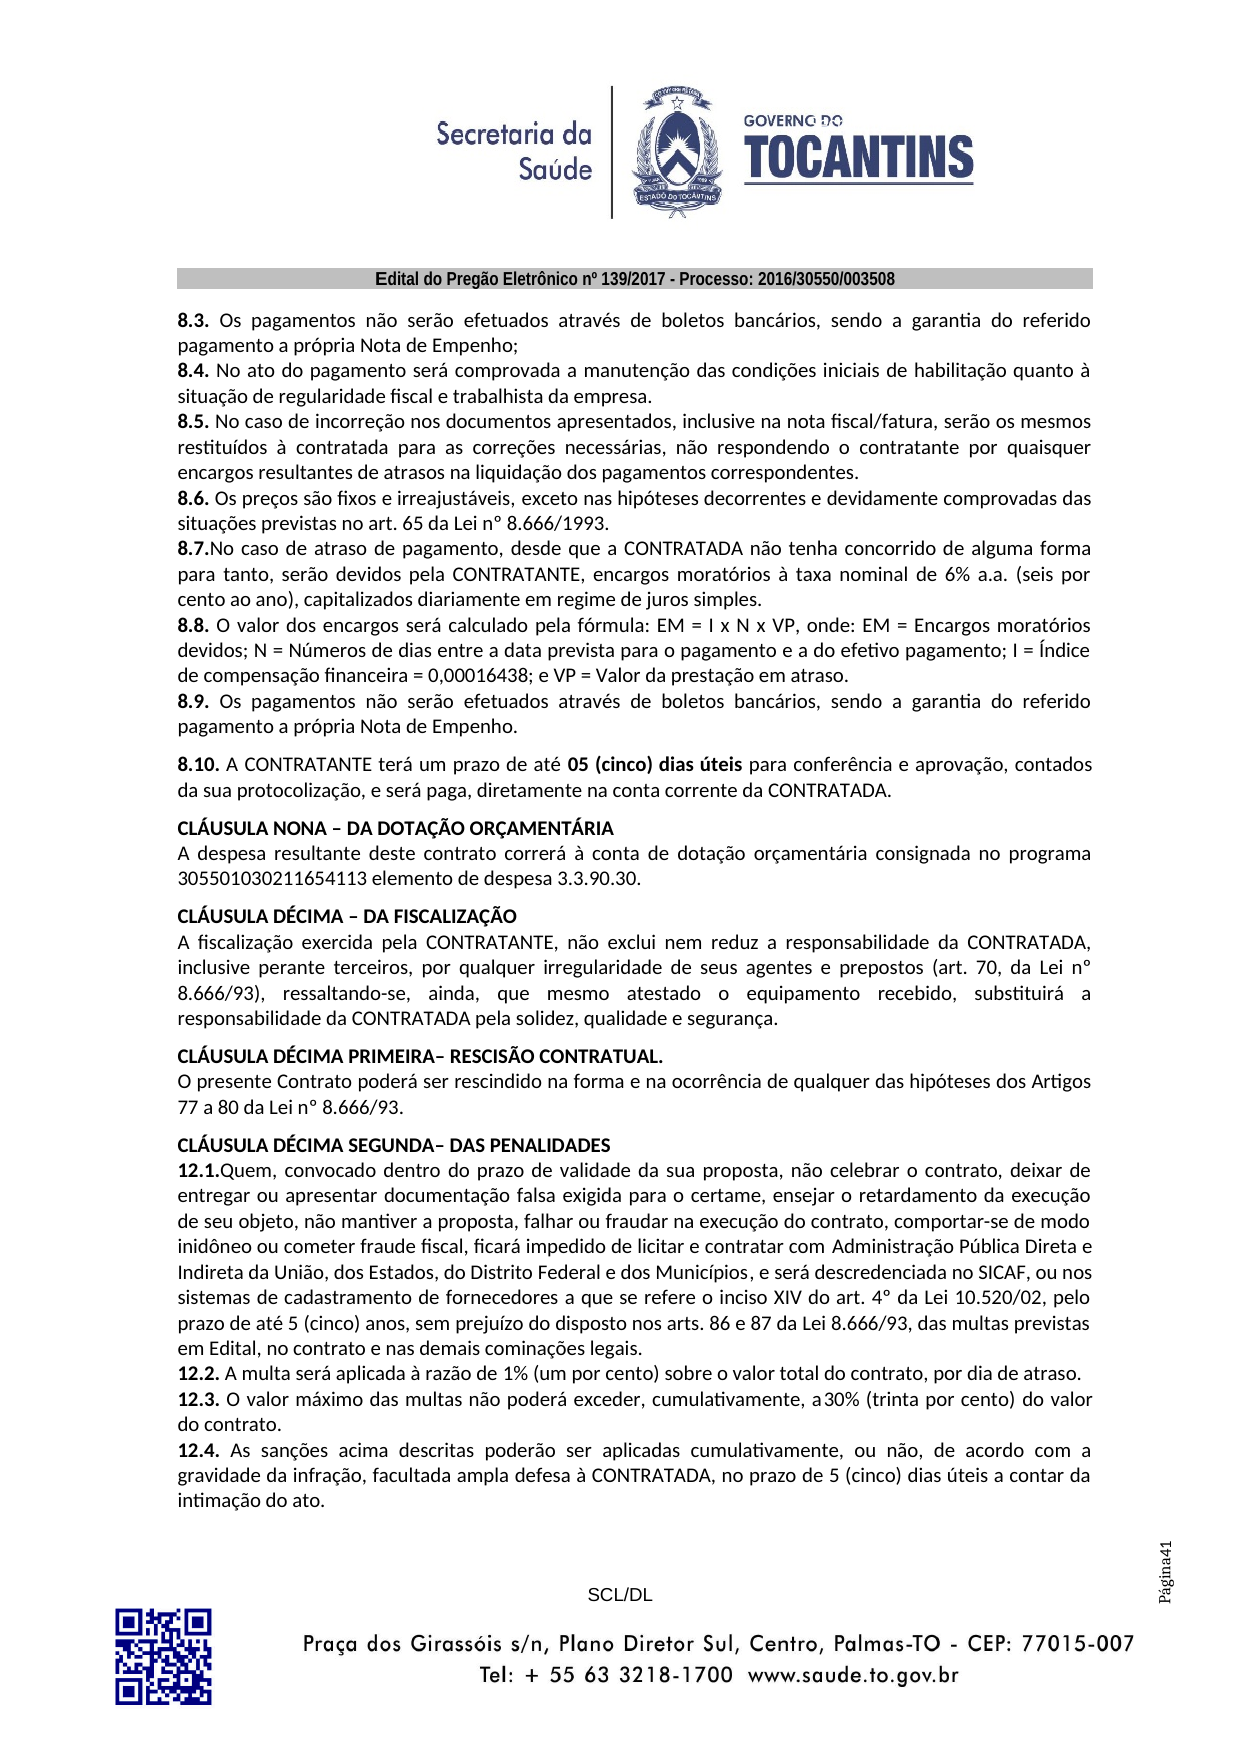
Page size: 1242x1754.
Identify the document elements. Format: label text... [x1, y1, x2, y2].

text CLÁUSULA DÉCIMA – DA FISCALIZAÇÃO [177, 903, 1093, 929]
text 12.4. As sanções acima descritas poderão ser aplicadas cumulativamente, ou não, de acordo com a gravidade da infração, facultada ampla defesa à CONTRATADA, no prazo de 5 (cinco) dias úteis a contar da intimação do ato. [177, 1437, 1093, 1513]
text A fiscalização exercida pela CONTRATANTE, não exclui nem reduz a responsabilidade da CONTRATADA, inclusive perante terceiros, por qualquer irregularidade de seus agentes e prepostos (art. 70, da Lei nº 8.666/93), ressaltando-se, ainda, que mesmo atestado o equipamento recebido, substituirá a responsabilidade da CONTRATADA pela solidez, qualidade e segurança. [177, 929, 1093, 1031]
text 12.2. A multa será aplicada à razão de 1% (um por cento) sobre o valor total do contrato, por dia de atraso. [177, 1361, 503, 1386]
text 8.7.No caso de atraso de pagamento, desde que a CONTRATADA não tenha concorrido de alguma forma para tanto, serão devidos pela CONTRATANTE, encargos moratórios à taxa nominal de 6% a.a. (seis por cento ao ano), capitalizados diariamente em regime de juros simples. [177, 536, 1093, 612]
text 12.3. O valor máximo das multas não poderá exceder, cumulativamente, a30% (trinta por cento) do valor do contrato. [177, 1386, 1093, 1437]
picture [0, 1, 1239, 234]
text 12.1.Quem, convocado dentro do prazo de validade da sua proposta, não celebrar o contrato, deixar de entregar ou apresentar documentação falsa exigida para o certame, ensejar o retardamento da execução de seu objeto, não mantiver a proposta, falhar ou fraudar na execução do contrato, comportar-se de modo inidôneo ou cometer fraude fiscal, ficará impedido de licitar e contratar com Administração Pública Direta e Indireta da União, dos Estados, do Distrito Federal e dos Municípios, e será descredenciada no SICAF, ou nos sistemas de cadastramento de fornecedores a que se refere o inciso XIV do art. 4º da Lei 10.520/02, pelo prazo de até 5 (cinco) anos, sem prejuízo do disposto nos arts. 86 e 87 da Lei 8.666/93, das multas previstas em Edital, no contrato e nas demais cominações legais. [177, 1157, 1093, 1361]
text 8.6. Os preços são fixos e irreajustáveis, exceto nas hipóteses decorrentes e devidamente comprovadas das situações previstas no art. 65 da Lei nº 8.666/1993. [177, 485, 1093, 536]
text CLÁUSULA DÉCIMA PRIMEIRA– RESCISÃO CONTRATUAL. [177, 1043, 1093, 1068]
text CLÁUSULA DÉCIMA SEGUNDA– DAS PENALIDADES [177, 1132, 1093, 1157]
text 8.3. Os pagamentos não serão efetuados através de boletos bancários, sendo a garantia do referido pagamento a própria Nota de Empenho; [177, 307, 1093, 358]
text 12.2. A multa será aplicada à razão de 1% (um por cento) sobre o valor total do contrato, por dia de atraso. [660, 1361, 1093, 1386]
text 8.4. No ato do pagamento será comprovada a manutenção das condições iniciais de habilitação quanto à situação de regularidade fiscal e trabalhista da empresa. [177, 358, 1093, 408]
text 8.10. A CONTRATANTE terá um prazo de até 05 (cinco) dias úteis para conferência e aprovação, contados da sua protocolização, e será paga, diretamente na conta corrente da CONTRATADA. [177, 751, 1093, 802]
text CLÁUSULA NONA – DA DOTAÇÃO ORÇAMENTÁRIA [177, 815, 1093, 840]
text 8.8. O valor dos encargos será calculado pela fórmula: EM = I x N x VP, onde: EM = Encargos moratórios devidos; N = Números de dias entre a data prevista para o pagamento e a do efetivo pagamento; I = Índice de compensação financeira = 0,00016438; e VP = Valor da prestação em atraso. [177, 612, 1093, 688]
text O presente Contrato poderá ser rescindido na forma e na ocorrência de qualquer das hipóteses dos Artigos 80 da Lei nº 8.666/93. [177, 1068, 1093, 1119]
picture [111, 1604, 1134, 1709]
text 8.9. Os pagamentos não serão efetuados através de boletos bancários, sendo a garantia do referido pagamento a própria Nota de Empenho. [177, 688, 1093, 739]
text 8.5. No caso de incorreção nos documentos apresentados, inclusive na nota fiscal/fatura, serão os mesmos restituídos à contratada para as correções necessárias, não respondendo o contratante por quaisquer encargos resultantes de atrasos na liquidação dos pagamentos correspondentes. [177, 408, 1093, 485]
text A despesa resultante deste contrato correrá à conta de dotação orçamentária consignada no programa 305501030211654113 elemento de despesa 3.3.90.30. [177, 840, 1093, 891]
